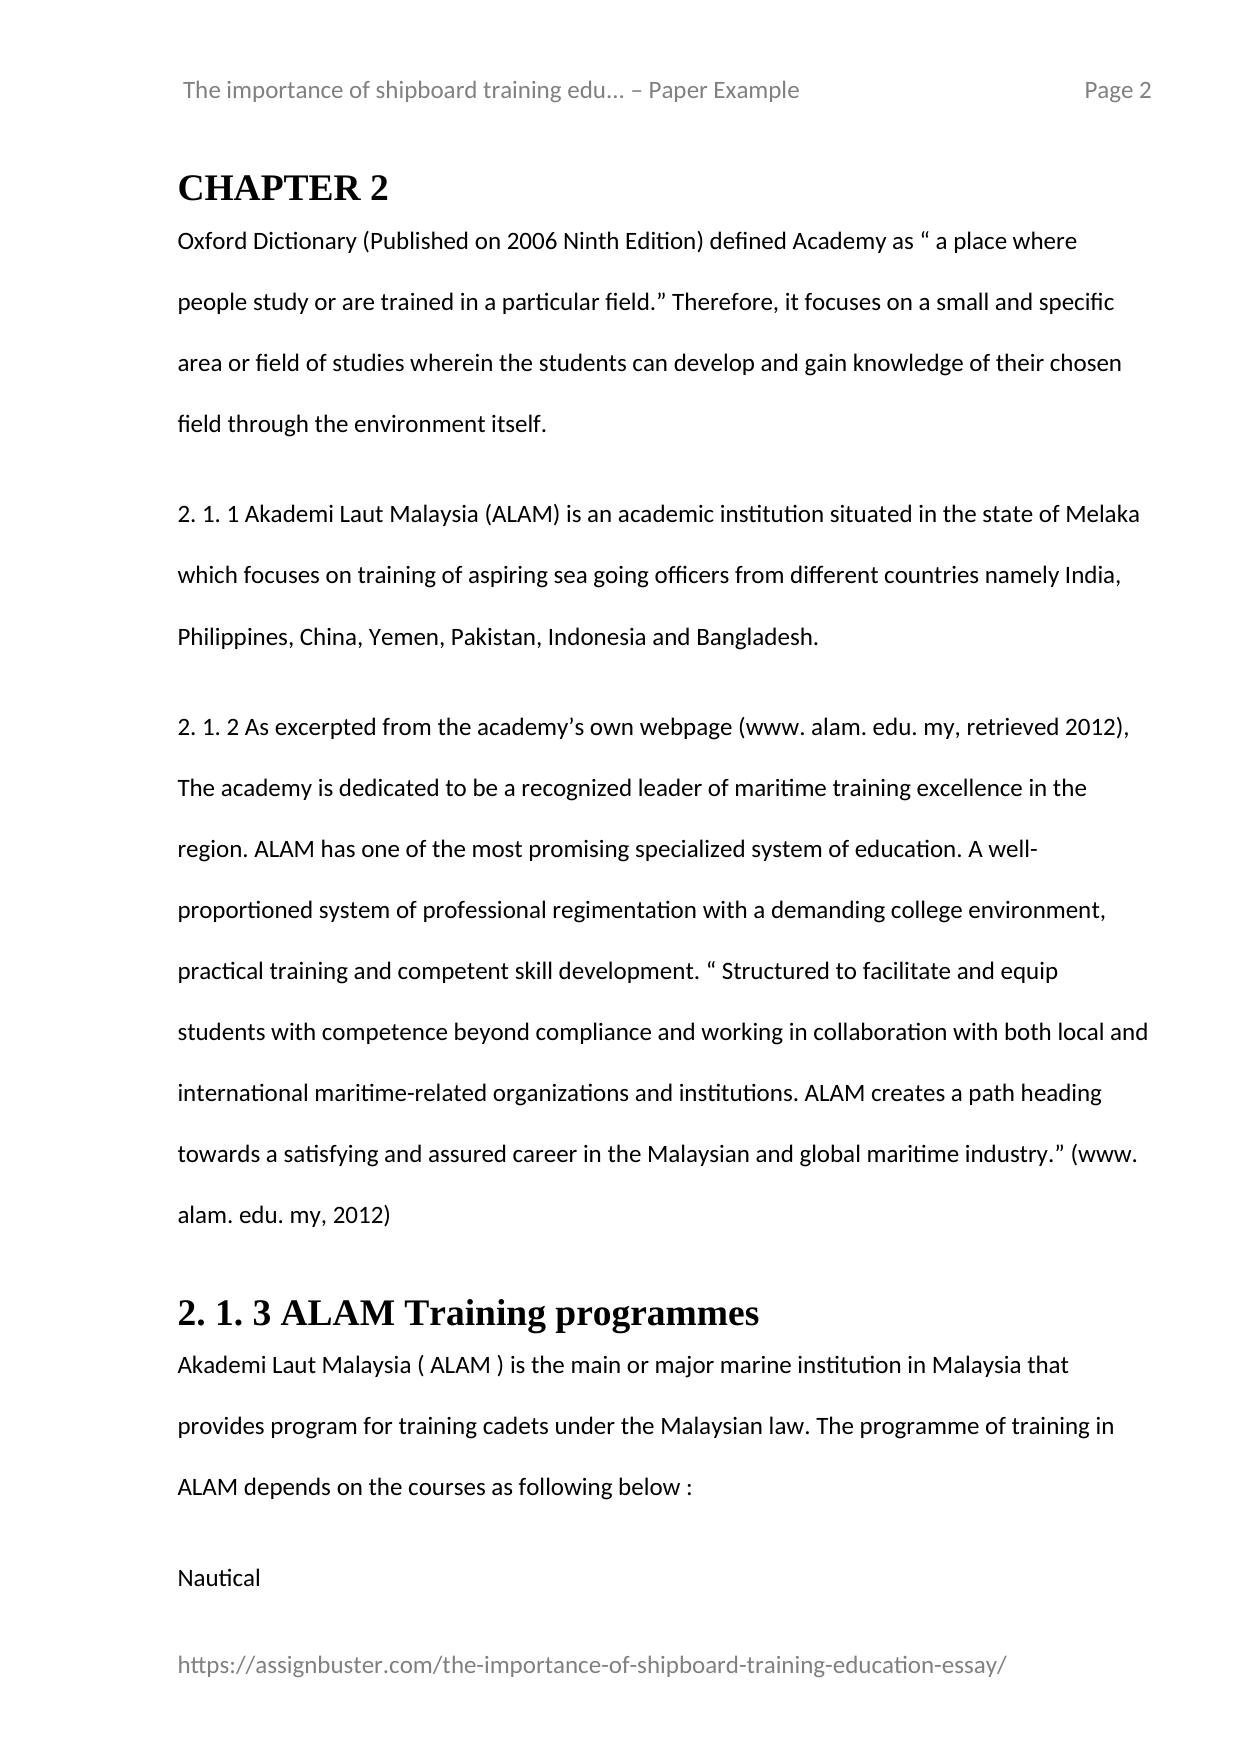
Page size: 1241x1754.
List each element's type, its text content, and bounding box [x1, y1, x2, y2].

subtitle CHAPTER 2 [177, 166, 1152, 209]
text Akademi Laut Malaysia ( ALAM ) is the main or major marine institution in Malaysia that provides program for training cadets under the Malaysian law. The programme of training in ALAM depends on the courses as following below : [177, 1349, 1152, 1502]
text Oxford Dictionary (Published on 2006 Ninth Edition) defined Academy as “ a place where people study or are trained in a particular field.” Therefore, it focuses on a small and specific area or field of studies wherein the students can develop and gain knowledge of their chosen field through the environment itself. [177, 225, 1152, 438]
subtitle 2. 1. 3 ALAM Training programmes [177, 1290, 1152, 1333]
text Nautical [177, 1562, 1152, 1592]
text 2. 1. 1 Akademi Laut Malaysia (ALAM) is an academic institution situated in the state of Melaka which focuses on training of aspiring sea going officers from different countries namely India, Philippines, China, Yemen, Pakistan, Indonesia and Bangladesh. [177, 498, 1152, 651]
text 2. 1. 2 As excerpted from the academy’s own webpage (www. alam. edu. my, retrieved 2012), The academy is dedicated to be a recognized leader of maritime training excellence in the region. ALAM has one of the most promising specialized system of education. A well-proportioned system of professional regimentation with a demanding college environment, practical training and competent skill development. “ Structured to facilitate and equip students with competence beyond compliance and working in collaboration with both local and international maritime-related organizations and institutions. ALAM creates a path heading towards a satisfying and assured career in the Malaysian and global maritime industry.” (www. alam. edu. my, 2012) [177, 711, 1152, 1230]
